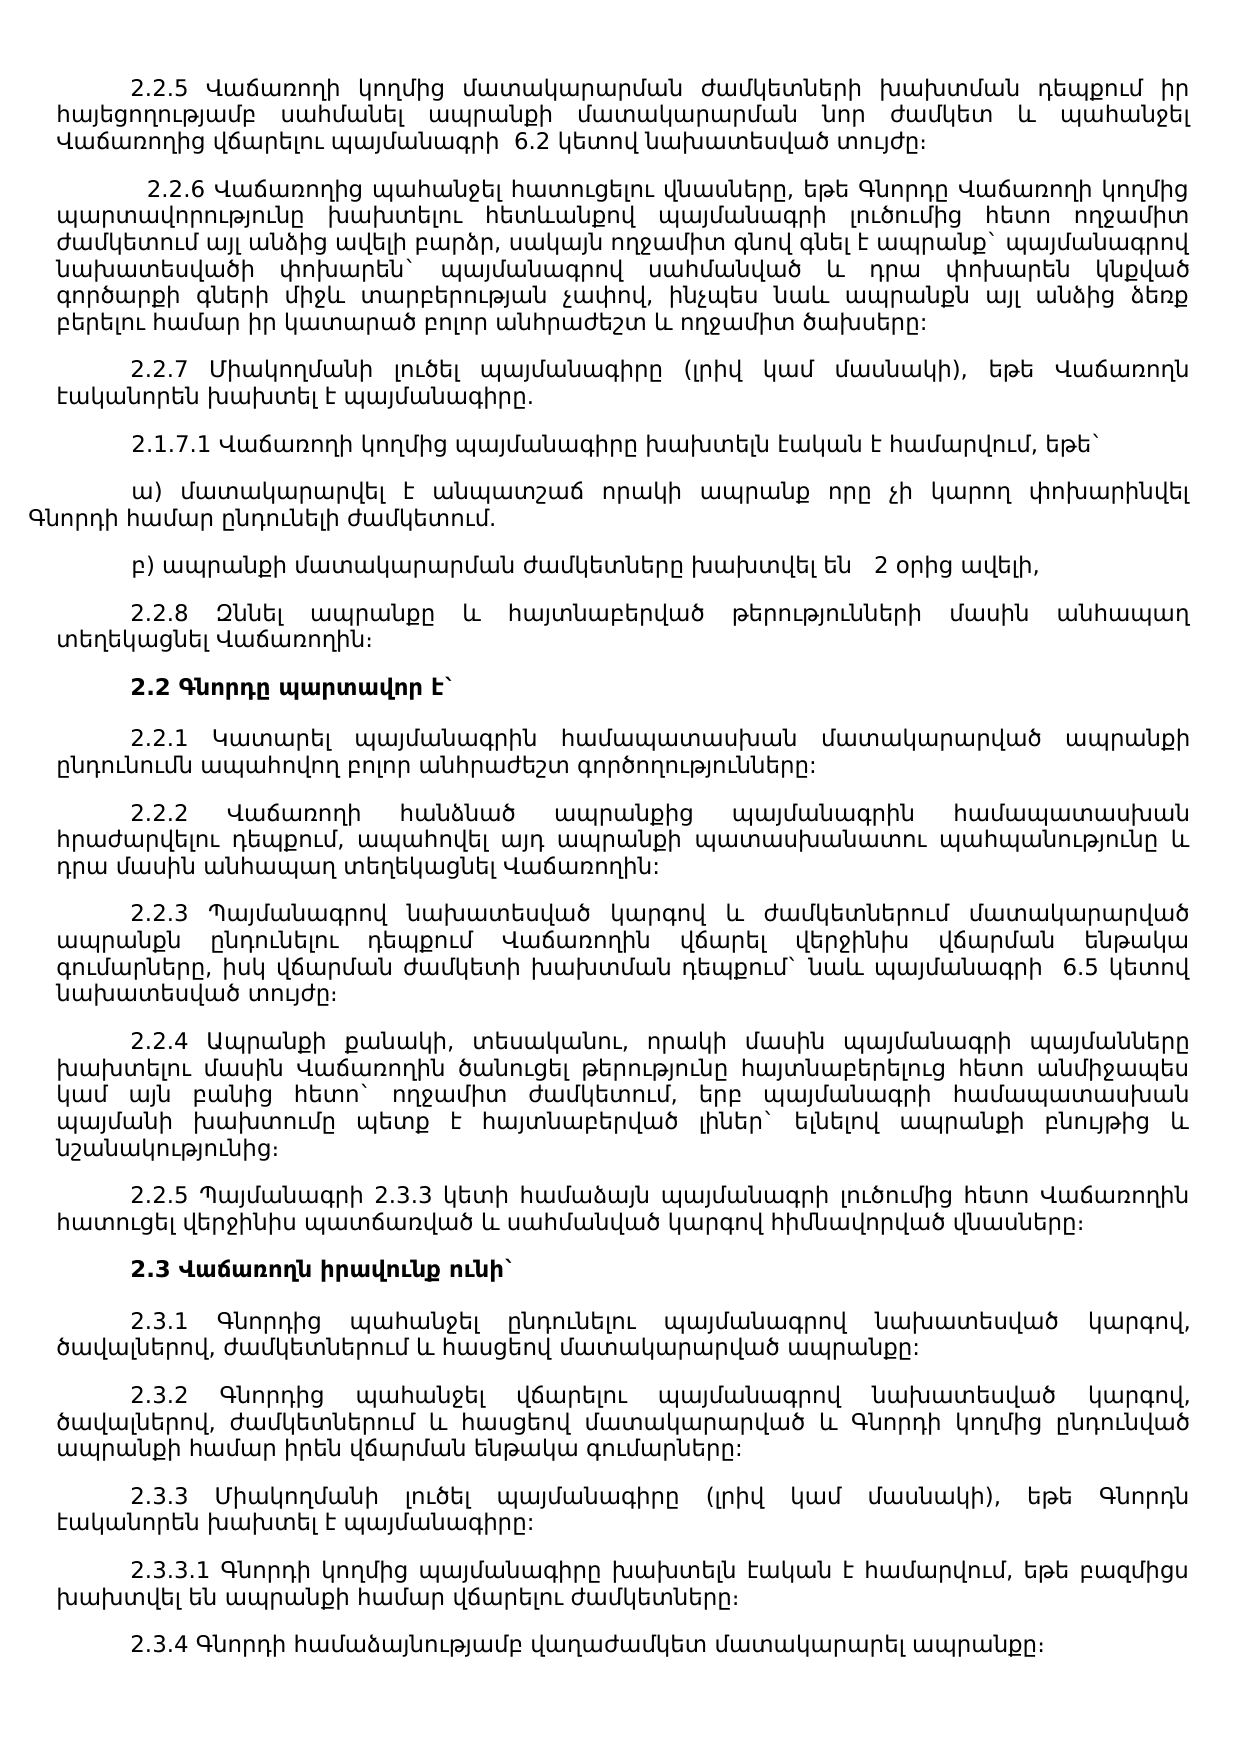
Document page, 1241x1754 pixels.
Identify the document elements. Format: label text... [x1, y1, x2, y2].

text 2.2.5 Վաճառողի կողմից մատակարարման ժամկետների խախտման դեպքում իր հայեցողությամբ սահմանել ապրանքի մատակարարման նոր ժամկետ և պահանջել Վաճառողից վճարելու պայմանագրի 6.2 կետով նախատեսված տույժը։ [56, 75, 1191, 155]
text բ) ապրանքի մատակարարման ժամկետները խախտվել են 2 օրից ավելի, [56, 552, 1191, 579]
text 2.3.3 Միակողմանի լուծել պայմանագիրը (լրիվ կամ մասնակի), եթե Գնորդն էականորեն խախտել է պայմանագիրը: [56, 1483, 1191, 1536]
text 2.2.8 Զննել ապրանքը և հայտնաբերված թերությունների մասին անհապաղ տեղեկացնել Վաճառողին։ [56, 600, 1191, 653]
text 2.2.1 Կատարել պայմանագրին համապատասխան մատակարարված ապրանքի ընդունումն ապահովող բոլոր անհրաժեշտ գործողությունները: [56, 726, 1191, 779]
text 2.2 Գնորդը պարտավոր է` [56, 674, 1191, 701]
text 2.2.7 Միակողմանի լուծել պայմանագիրը (լրիվ կամ մասնակի), եթե Վաճառողն էականորեն խախտել է պայմանագիրը. [56, 357, 1191, 410]
text 2.2.4 Ապրանքի քանակի, տեսականու, որակի մասին պայմանագրի պայմանները խախտելու մասին Վաճառողին ծանուցել թերությունը հայտնաբերելուց հետո անմիջապես կամ այն բանից հետո` ողջամիտ ժամկետում, երբ պայմանագրի համապատասխան պայմանի խախտումը պետք է հայտնաբերված լիներ` ելնելով ապրանքի բնույթից և նշանակությունից։ [56, 1028, 1191, 1161]
text 2.3.2 Գնորդից պահանջել վճարելու պայմանագրով նախատեսված կարգով, ծավալներով, ժամկետներում և հասցեով մատակարարված և Գնորդի կողմից ընդունված ապրանքի համար իրեն վճարման ենթակա գումարները: [56, 1382, 1191, 1462]
text 2.3.1 Գնորդից պահանջել ընդունելու պայմանագրով նախատեսված կարգով, ծավալներով, ժամկետներում և հասցեով մատակարարված ապրանքը: [56, 1308, 1191, 1361]
text 2.2.5 Պայմանագրի 2.3.3 կետի համաձայն պայմանագրի լուծումից հետո Վաճառողին հատուցել վերջինիս պատճառված և սահմանված կարգով հիմնավորված վնասները։ [56, 1182, 1191, 1236]
text 2.2.2 Վաճառողի հանձնած ապրանքից պայմանագրին համապատասխան հրաժարվելու դեպքում, ապահովել այդ ապրանքի պատասխանատու պահպանությունը և դրա մասին անհապաղ տեղեկացնել Վաճառողին: [56, 800, 1191, 880]
text 2.2.3 Պայմանագրով նախատեսված կարգով և ժամկետներում մատակարարված ապրանքն ընդունելու դեպքում Վաճառողին վճարել վերջինիս վճարման ենթակա գումարները, իսկ վճարման ժամկետի խախտման դեպքում` նաև պայմանագրի 6.5 կետով նախատեսված տույժը։ [56, 901, 1191, 1007]
text 2.3.3.1 Գնորդի կողմից պայմանագիրը խախտելն էական է համարվում, եթե բազմիցս խախտվել են ապրանքի համար վճարելու ժամկետները։ [56, 1557, 1191, 1610]
text 2.2.6 Վաճառողից պահանջել հատուցելու վնասները, եթե Գնորդը Վաճառողի կողմից պարտավորությունը խախտելու հետևանքով պայմանագրի լուծումից հետո ողջամիտ ժամկետում այլ անձից ավելի բարձր, սակայն ողջամիտ գնով գնել է ապրանք` պայմանագրով նախատեսվածի փոխարեն` պայմանագրով սահմանված և դրա փոխարեն կնքված գործարքի գների միջև տարբերության չափով, ինչպես նաև ապրանքն այլ անձից ձեռք բերելու համար իր կատարած բոլոր անհրաժեշտ և ողջամիտ ծախսերը: [56, 176, 1191, 336]
text 2.3.4 Գնորդի համաձայնությամբ վաղաժամկետ մատակարարել ապրանքը։ [56, 1631, 1191, 1658]
text 2.1.7.1 Վաճառողի կողմից պայմանագիրը խախտելն էական է համարվում, եթե` [56, 431, 1191, 457]
text ա) մատակարարվել է անպատշաճ որակի ապրանք որը չի կարող փոխարինվել Գնորդի համար ընդունելի ժամկետում. [28, 478, 1191, 532]
text 2.3 Վաճառողն իրավունք ունի` [56, 1256, 1191, 1283]
